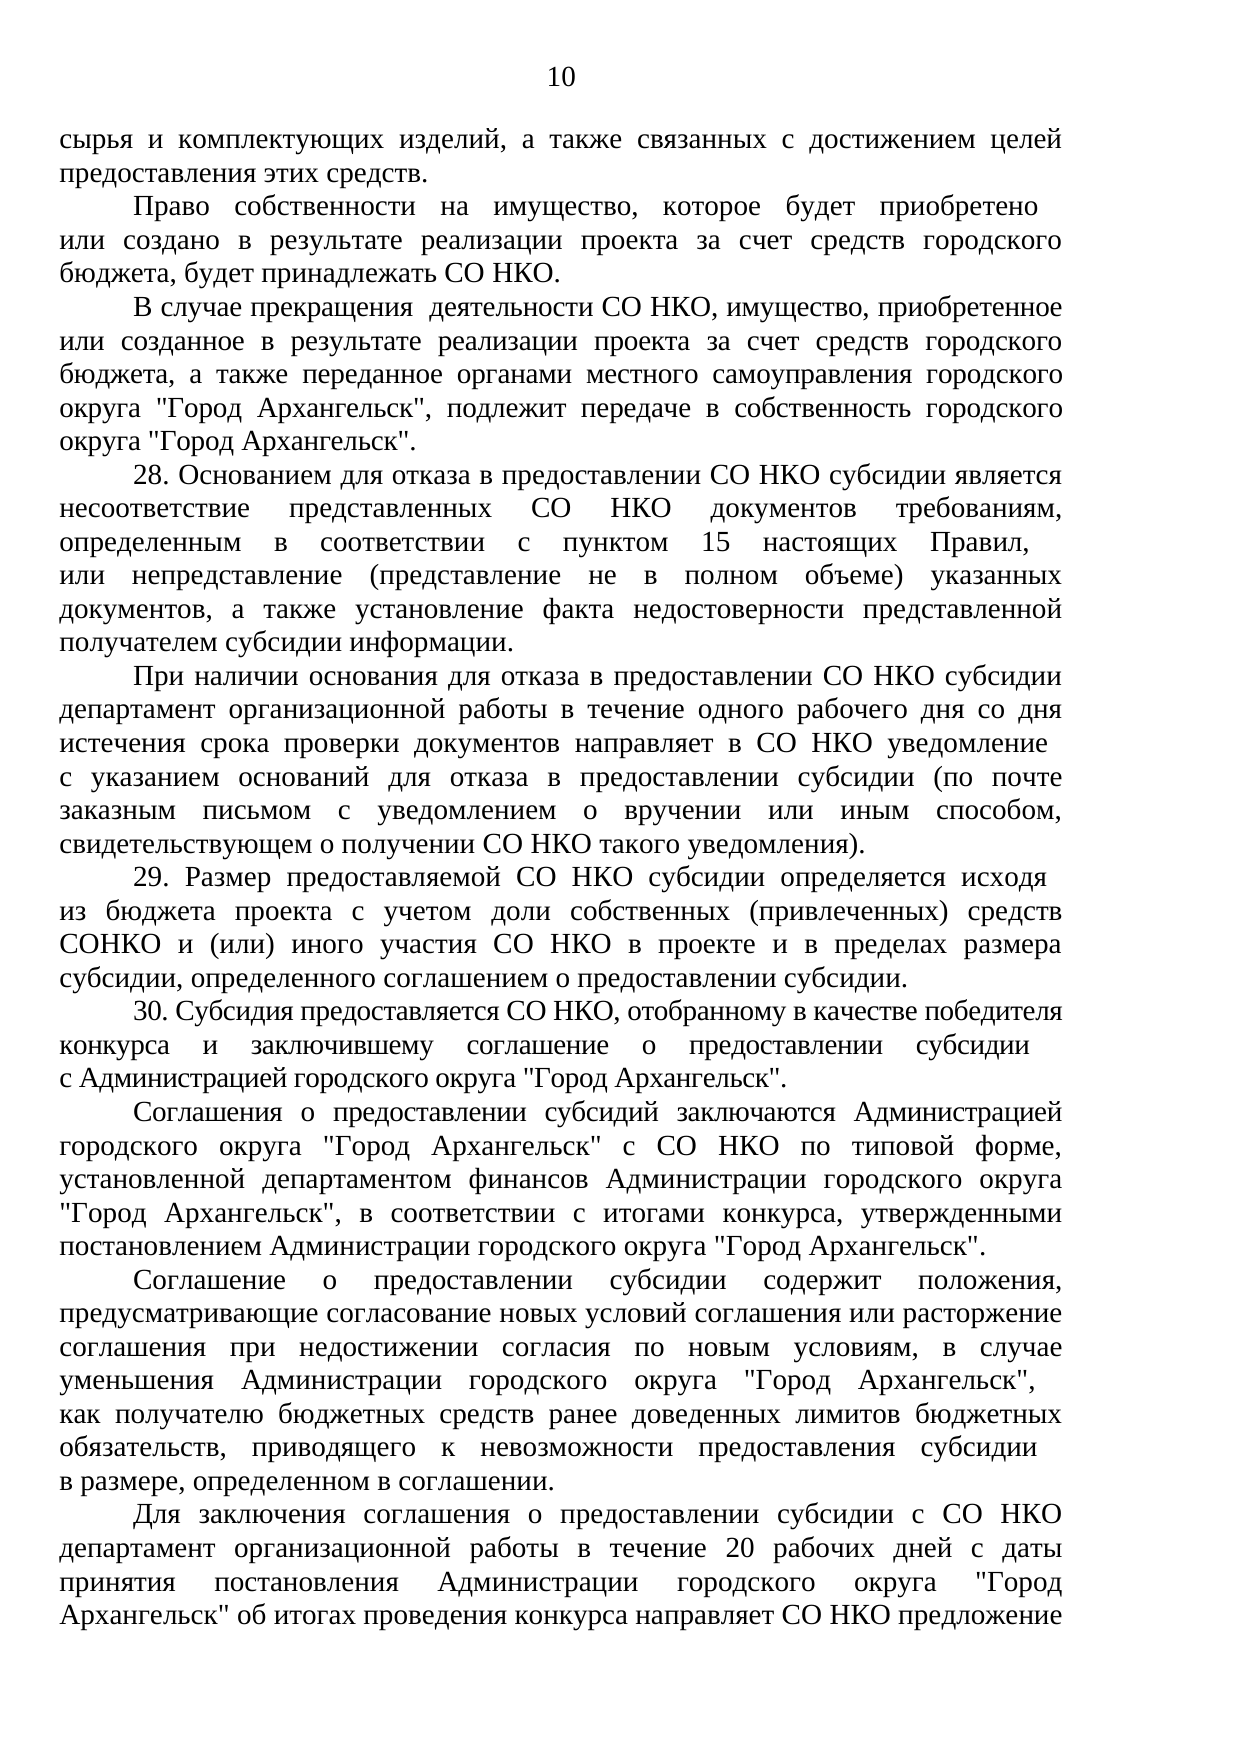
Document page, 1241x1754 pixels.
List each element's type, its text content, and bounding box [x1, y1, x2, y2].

text В случае прекращения деятельности СО НКО, имущество, приобретенное или созданное в результате реализации проекта за счет средств городского бюджета, а также переданное органами местного самоуправления городского округа "Город Архангельск", подлежит передаче в собственность городского округа "Город Архангельск". [59, 289, 1063, 457]
text 30. Субсидия предоставляется СО НКО, отобранному в качестве победителя конкурса и заключившему соглашение о предоставлении субсидии с Администрацией городского округа "Город Архангельск". [59, 993, 1063, 1094]
text Право собственности на имущество, которое будет приобретено или создано в результате реализации проекта за счет средств городского бюджета, будет принадлежать СО НКО. [59, 188, 1063, 289]
text При наличии основания для отказа в предоставлении СО НКО субсидии департамент организационной работы в течение одного рабочего дня со дня истечения срока проверки документов направляет в СО НКО уведомление с указанием оснований для отказа в предоставлении субсидии (по почте заказным письмом с уведомлением о вручении или иным способом, свидетельствующем о получении СО НКО такого уведомления). [59, 658, 1063, 859]
text 28. Основанием для отказа в предоставлении СО НКО субсидии является несоответствие представленных СО НКО документов требованиям, определенным в соответствии с пунктом 15 настоящих Правил, или непредставление (представление не в полном объеме) указанных документов, а также установление факта недостоверности представленной получателем субсидии информации. [59, 457, 1063, 658]
text 29. Размер предоставляемой СО НКО субсидии определяется исходя из бюджета проекта с учетом доли собственных (привлеченных) средств СОНКО и (или) иного участия СО НКО в проекте и в пределах размера субсидии, определенного соглашением о предоставлении субсидии. [59, 859, 1063, 993]
text Соглашение о предоставлении субсидии содержит положения, предусматривающие согласование новых условий соглашения или расторжение соглашения при недостижении согласия по новым условиям, в случае уменьшения Администрации городского округа "Город Архангельск", как получателю бюджетных средств ранее доведенных лимитов бюджетных обязательств, приводящего к невозможности предоставления субсидии в размере, определенном в соглашении. [59, 1262, 1063, 1497]
text Соглашения о предоставлении субсидий заключаются Администрацией городского округа "Город Архангельск" с СО НКО по типовой форме, установленной департаментом финансов Администрации городского округа "Город Архангельск", в соответствии с итогами конкурса, утвержденными постановлением Администрации городского округа "Город Архангельск". [59, 1094, 1063, 1262]
